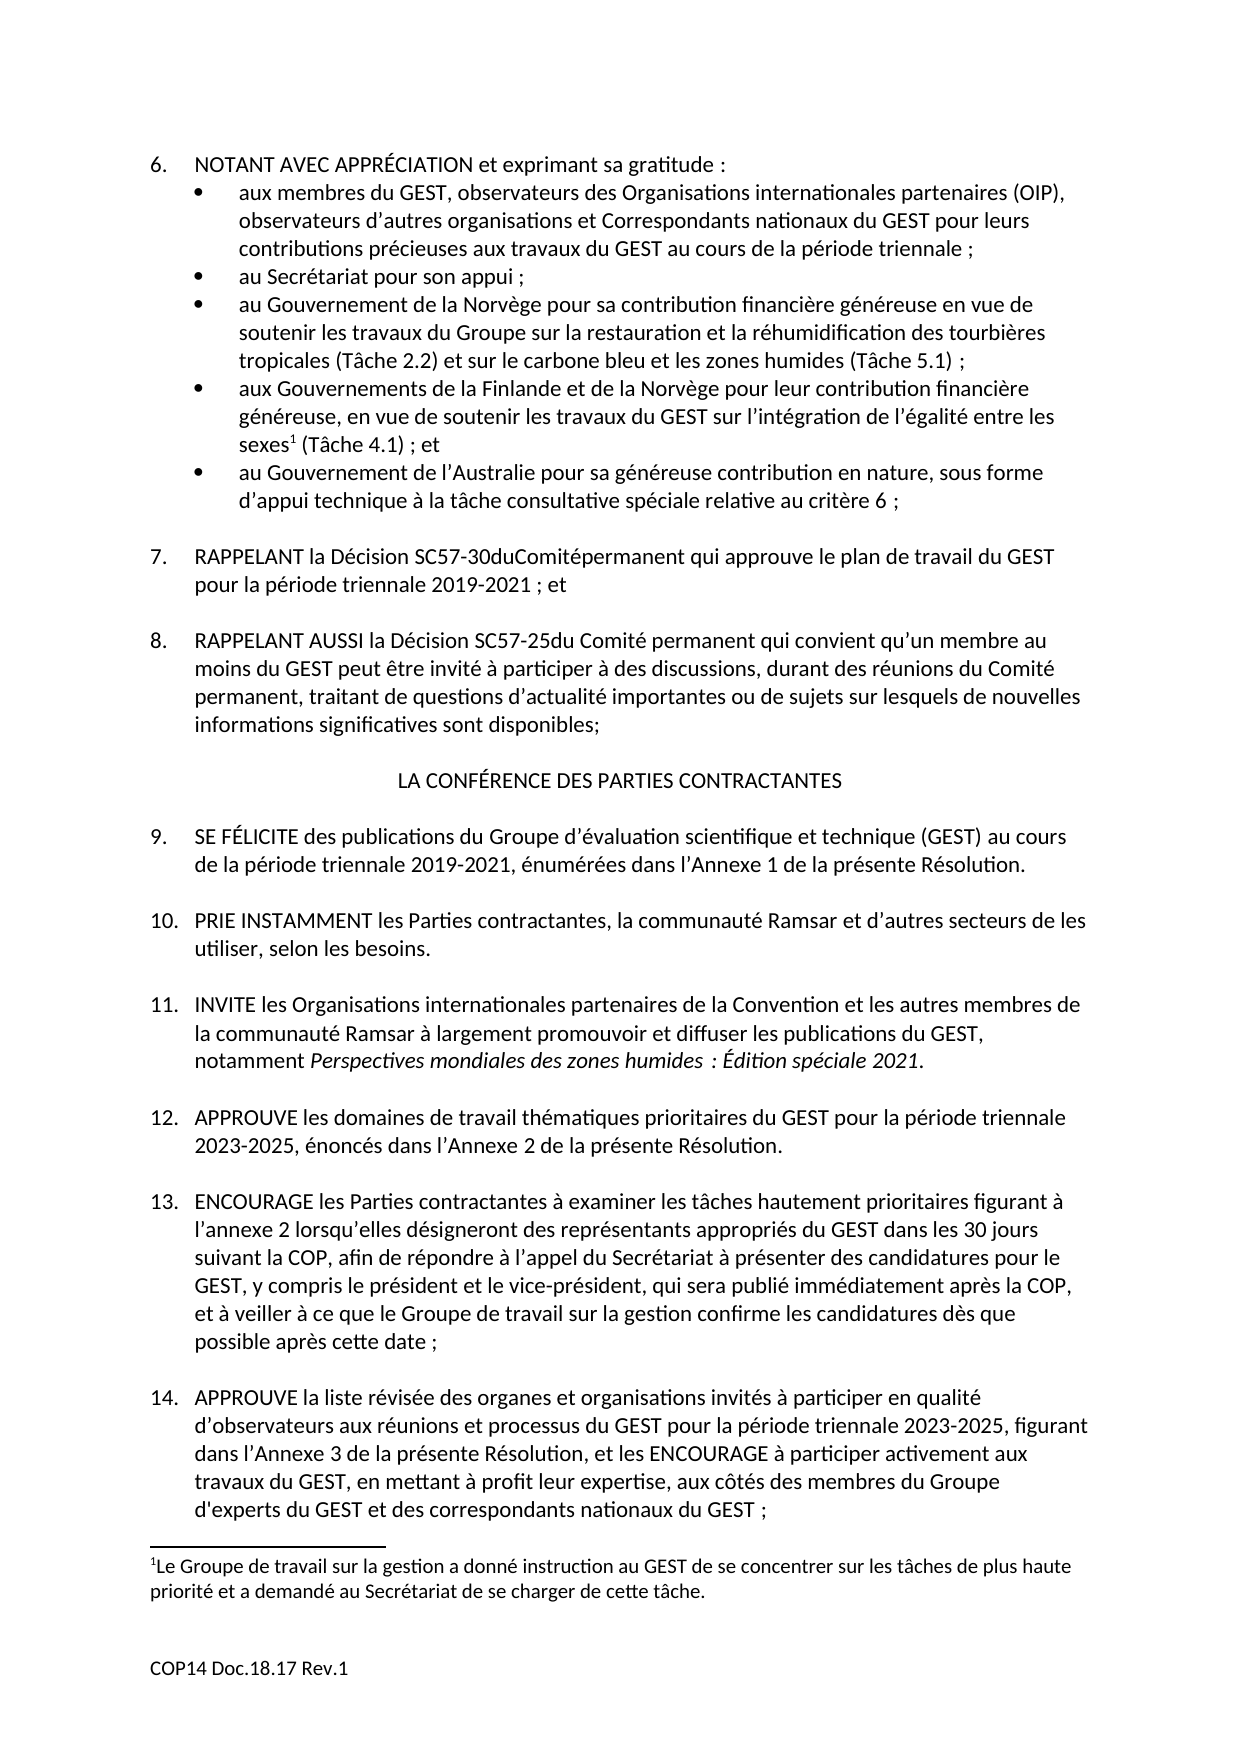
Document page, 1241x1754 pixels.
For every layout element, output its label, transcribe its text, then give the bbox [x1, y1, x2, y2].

list au Gouvernement de la Norvège pour sa contribution financière généreuse en vue de soutenir les travaux du Groupe sur la restauration et la réhumidification des tourbières tropicales (Tâche 2.2) et sur le carbone bleu et les zones humides (Tâche 5.1) ; [194, 290, 1090, 374]
list aux Gouvernements de la Finlande et de la Norvège pour leur contribution financière généreuse, en vue de soutenir les travaux du GEST sur l’intégration de l’égalité entre les sexes (Tâche 4.1) ; et [194, 374, 1090, 458]
list au Gouvernement de l’Australie pour sa généreuse contribution en nature, sous forme d’appui technique à la tâche consultative spéciale relative au critère 6 ; [194, 458, 1090, 514]
text 9. SE FÉLICITE des publications du Groupe d’évaluation scientifique et technique (GEST) au cours de la période triennale 2019-2021, énumérées dans l’Annexe 1 de la présente Résolution. [150, 822, 1090, 878]
text 6. NOTANT AVEC APPRÉCIATION et exprimant sa gratitude : [150, 150, 1090, 178]
text LA CONFÉRENCE DES PARTIES CONTRACTANTES [150, 766, 1090, 794]
text 7. RAPPELANT la Décision SC57-30duComitépermanent qui approuve le plan de travail du GEST pour la période triennale 2019-2021 ; et [150, 542, 1090, 598]
list aux membres du GEST, observateurs des Organisations internationales partenaires (OIP), observateurs d’autres organisations et Correspondants nationaux du GEST pour leurs contributions précieuses aux travaux du GEST au cours de la période triennale ; [194, 178, 1090, 262]
text 12. APPROUVE les domaines de travail thématiques prioritaires du GEST pour la période triennale 2023-2025, énoncés dans l’Annexe 2 de la présente Résolution. [150, 1103, 1090, 1159]
text 10. PRIE INSTAMMENT les Parties contractantes, la communauté Ramsar et d’autres secteurs de les utiliser, selon les besoins. [150, 907, 1090, 963]
text 8. RAPPELANT AUSSI la Décision SC57-25du Comité permanent qui convient qu’un membre au moins du GEST peut être invité à participer à des discussions, durant des réunions du Comité permanent, traitant de questions d’actualité importantes ou de sujets sur lesquels de nouvelles informations significatives sont disponibles; [150, 626, 1090, 738]
text 14. APPROUVE la liste révisée des organes et organisations invités à participer en qualité d’observateurs aux réunions et processus du GEST pour la période triennale 2023-2025, figurant dans l’Annexe 3 de la présente Résolution, et les ENCOURAGE à participer activement aux travaux du GEST, en mettant à profit leur expertise, aux côtés des membres du Groupe d'experts du GEST et des correspondants nationaux du GEST ; [150, 1383, 1090, 1523]
text 11. INVITE les Organisations internationales partenaires de la Convention et les autres membres de la communauté Ramsar à largement promouvoir et diffuser les publications du GEST, notamment Perspectives mondiales des zones humides : Édition spéciale 2021. [150, 991, 1090, 1075]
list au Secrétariat pour son appui ; [194, 262, 1090, 290]
text 13. ENCOURAGE les Parties contractantes à examiner les tâches hautement prioritaires figurant à l’annexe 2 lorsqu’elles désigneront des représentants appropriés du GEST dans les 30 jours suivant la COP, afin de répondre à l’appel du Secrétariat à présenter des candidatures pour le GEST, y compris le président et le vice-président, qui sera publié immédiatement après la COP, et à veiller à ce que le Groupe de travail sur la gestion confirme les candidatures dès que possible après cette date ; [150, 1187, 1090, 1355]
